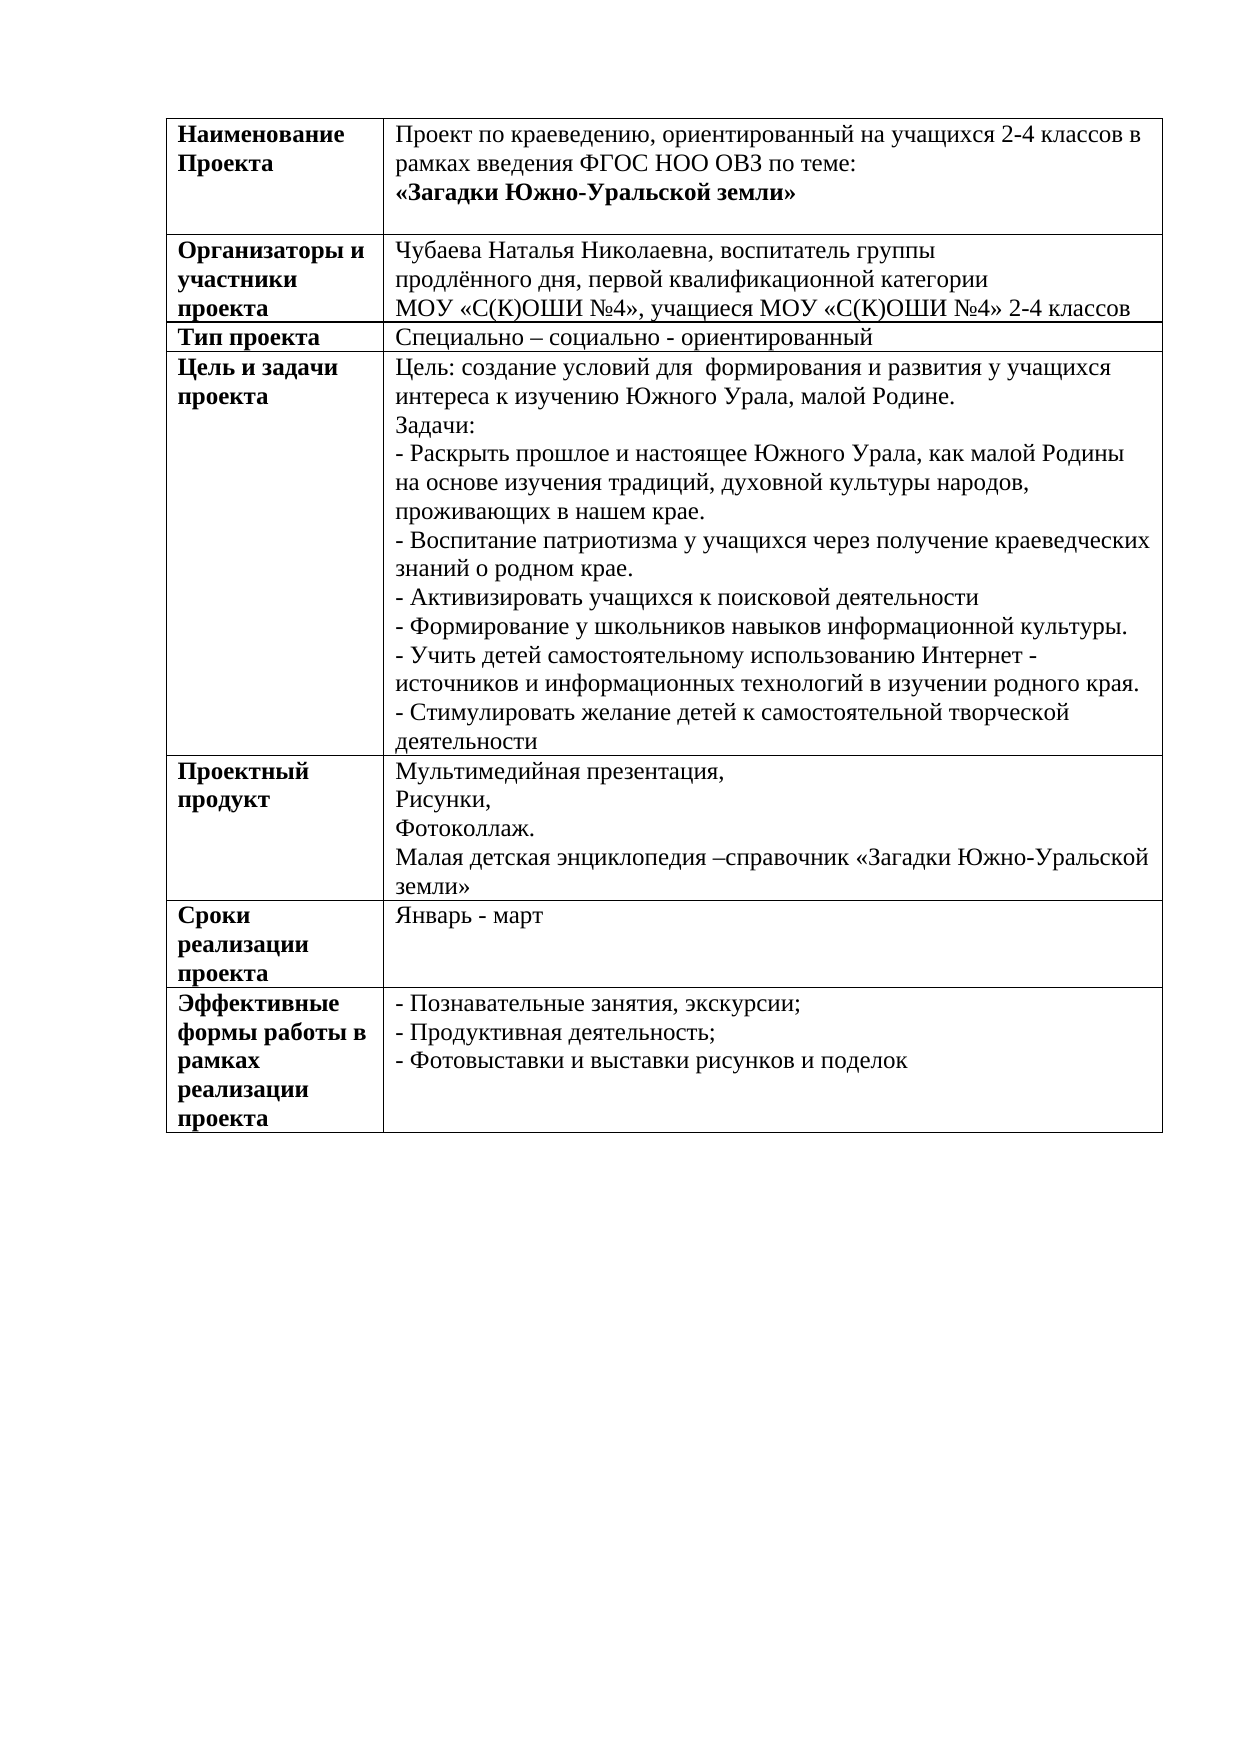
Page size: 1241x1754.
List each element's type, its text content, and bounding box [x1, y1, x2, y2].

table_cell Организаторы и участники проекта [167, 235, 383, 321]
table_cell Сроки реализации проекта [167, 901, 383, 987]
table_cell Цель: создание условий для формирования и развития у учащихся интереса к изучению Южного Урала, малой Родине. Задачи: - Раскрыть прошлое и настоящее Южного Урала, как малой Родины на основе изучения традиций, духовной культуры народов, проживающих в нашем крае. - Воспитание патриотизма у учащихся через получение краеведческих знаний о родном крае. - Активизировать учащихся к поисковой деятельности - Формирование у школьников навыков информационной культуры. - Учить детей самостоятельному использованию Интернет - источников и информационных технологий в изучении родного края. - Стимулировать желание детей к самостоятельной творческой деятельности [384, 352, 1162, 755]
table_cell Эффективные формы работы в рамках реализации проекта [167, 988, 383, 1132]
table_cell Январь - март [384, 901, 1162, 987]
table_cell Проектный продукт [167, 756, 383, 899]
table_header Наименование Проекта [167, 119, 383, 234]
table_header Проект по краеведению, ориентированный на учащихся 2-4 классов в рамках введения ФГОС НОО ОВЗ по теме: «Загадки Южно-Уральской земли» [384, 119, 1162, 234]
table_cell Тип проекта [167, 323, 383, 351]
table_cell Чубаева Наталья Николаевна, воспитатель группы продлённого дня, первой квалификационной категории МОУ «С(К)ОШИ №4», учащиеся МОУ «С(К)ОШИ №4» 2-4 классов [384, 235, 1162, 321]
table_cell - Познавательные занятия, экскурсии; - Продуктивная деятельность; - Фотовыставки и выставки рисунков и поделок [384, 988, 1162, 1132]
table_cell Цель и задачи проекта [167, 352, 383, 755]
table_cell Специально – социально - ориентированный [384, 323, 1162, 351]
table_cell Мультимедийная презентация, Рисунки, Фотоколлаж. Малая детская энциклопедия –справочник «Загадки Южно-Уральской земли» [384, 756, 1162, 899]
